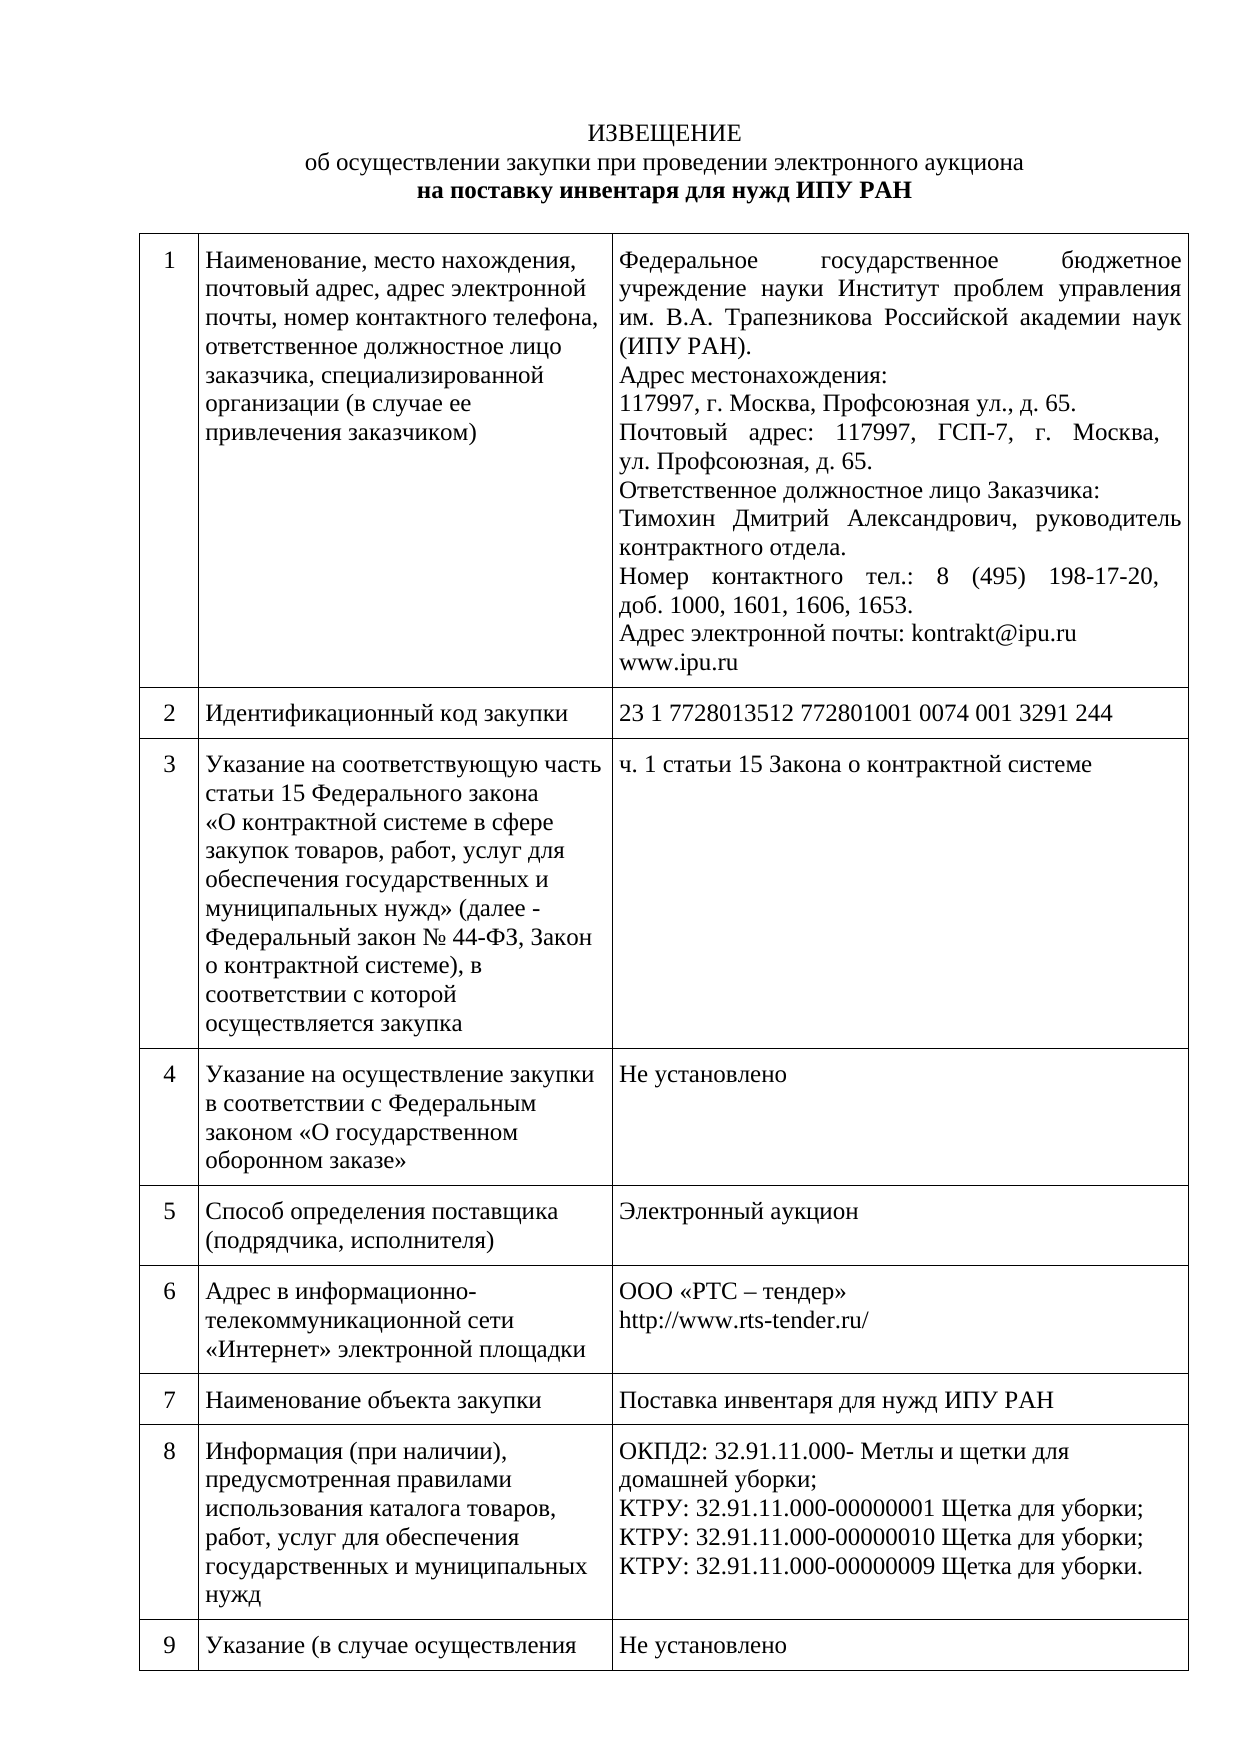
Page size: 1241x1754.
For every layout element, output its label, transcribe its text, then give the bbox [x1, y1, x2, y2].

table_cell 4 [140, 1049, 198, 1185]
table_cell 23 1 7728013512 772801001 0074 001 3291 244 [613, 688, 1188, 738]
table_header Наименование, место нахождения, почтовый адрес, адрес электронной почты, номер контактного телефона, ответственное должностное лицо заказчика, специализированной организации (в случае ее привлечения заказчиком) [199, 234, 612, 687]
text об осуществлении закупки при проведении электронного аукциона [177, 147, 1152, 176]
table_cell 7 [140, 1374, 198, 1424]
text ИЗВЕЩЕНИЕ [177, 118, 1152, 147]
table_cell Наименование объекта закупки [199, 1374, 612, 1424]
table_cell 5 [140, 1186, 198, 1264]
text на поставку инвентаря для нужд ИПУ РАН [177, 176, 1152, 204]
table_cell Адрес в информационно-телекоммуникационной сети «Интернет» электронной площадки [199, 1266, 612, 1373]
table_cell 6 [140, 1266, 198, 1373]
table_cell Способ определения поставщика (подрядчика, исполнителя) [199, 1186, 612, 1264]
table_cell 8 [140, 1425, 198, 1619]
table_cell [199, 1620, 612, 1670]
table_cell Идентификационный код закупки [199, 688, 612, 738]
table_cell 2 [140, 688, 198, 738]
table_cell ч. 1 статьи 15 Закона о контрактной системе [613, 739, 1188, 1047]
table_cell Поставка инвентаря для нужд ИПУ РАН [613, 1374, 1188, 1424]
table_cell Не установлено [613, 1620, 1188, 1670]
table_cell 3 [140, 739, 198, 1047]
table_cell Электронный аукцион [613, 1186, 1188, 1264]
table_cell Не установлено [613, 1049, 1188, 1185]
table_header 1 [140, 234, 198, 687]
table_header Федеральное государственное бюджетное учреждение науки Институт проблем управления им. В.А. Трапезникова Российской академии наук (ИПУ РАН). Адрес местонахождения: 117997, г. Москва, Профсоюзная ул., д. 65. Почтовый адрес: 117997, ГСП-7, г. Москва, ул. Профсоюзная, д. 65. Ответственное должностное лицо Заказчика: Тимохин Дмитрий Александрович, руководитель контрактного отдела. Номер контактного тел.: 8 (495) 198-17-20, доб. 1000, 1601, 1606, 1653. Адрес электронной почты: kontrakt@ipu.ru www.ipu.ru [613, 234, 1188, 687]
table_cell ОКПД2: 32.91.11.000- Метлы и щетки для домашней уборки; КТРУ: 32.91.11.000-00000001 Щетка для уборки; КТРУ: 32.91.11.000-00000010 Щетка для уборки; КТРУ: 32.91.11.000-00000009 Щетка для уборки. [613, 1425, 1188, 1619]
table_cell Информация (при наличии), предусмотренная правилами использования каталога товаров, работ, услуг для обеспечения государственных и муниципальных нужд [199, 1425, 612, 1619]
table_cell 9 [140, 1620, 198, 1670]
table_cell Указание на соответствующую часть статьи 15 Федерального закона «О контрактной системе в сфере закупок товаров, работ, услуг для обеспечения государственных и муниципальных нужд» (далее - Федеральный закон № 44-ФЗ, Закон о контрактной системе), в соответствии с которой осуществляется закупка [199, 739, 612, 1047]
table_cell Указание на осуществление закупки в соответствии с Федеральным законом «О государственном оборонном заказе» [199, 1049, 612, 1185]
table_cell ООО «РТС – тендер» http://www.rts-tender.ru/ [613, 1266, 1188, 1373]
